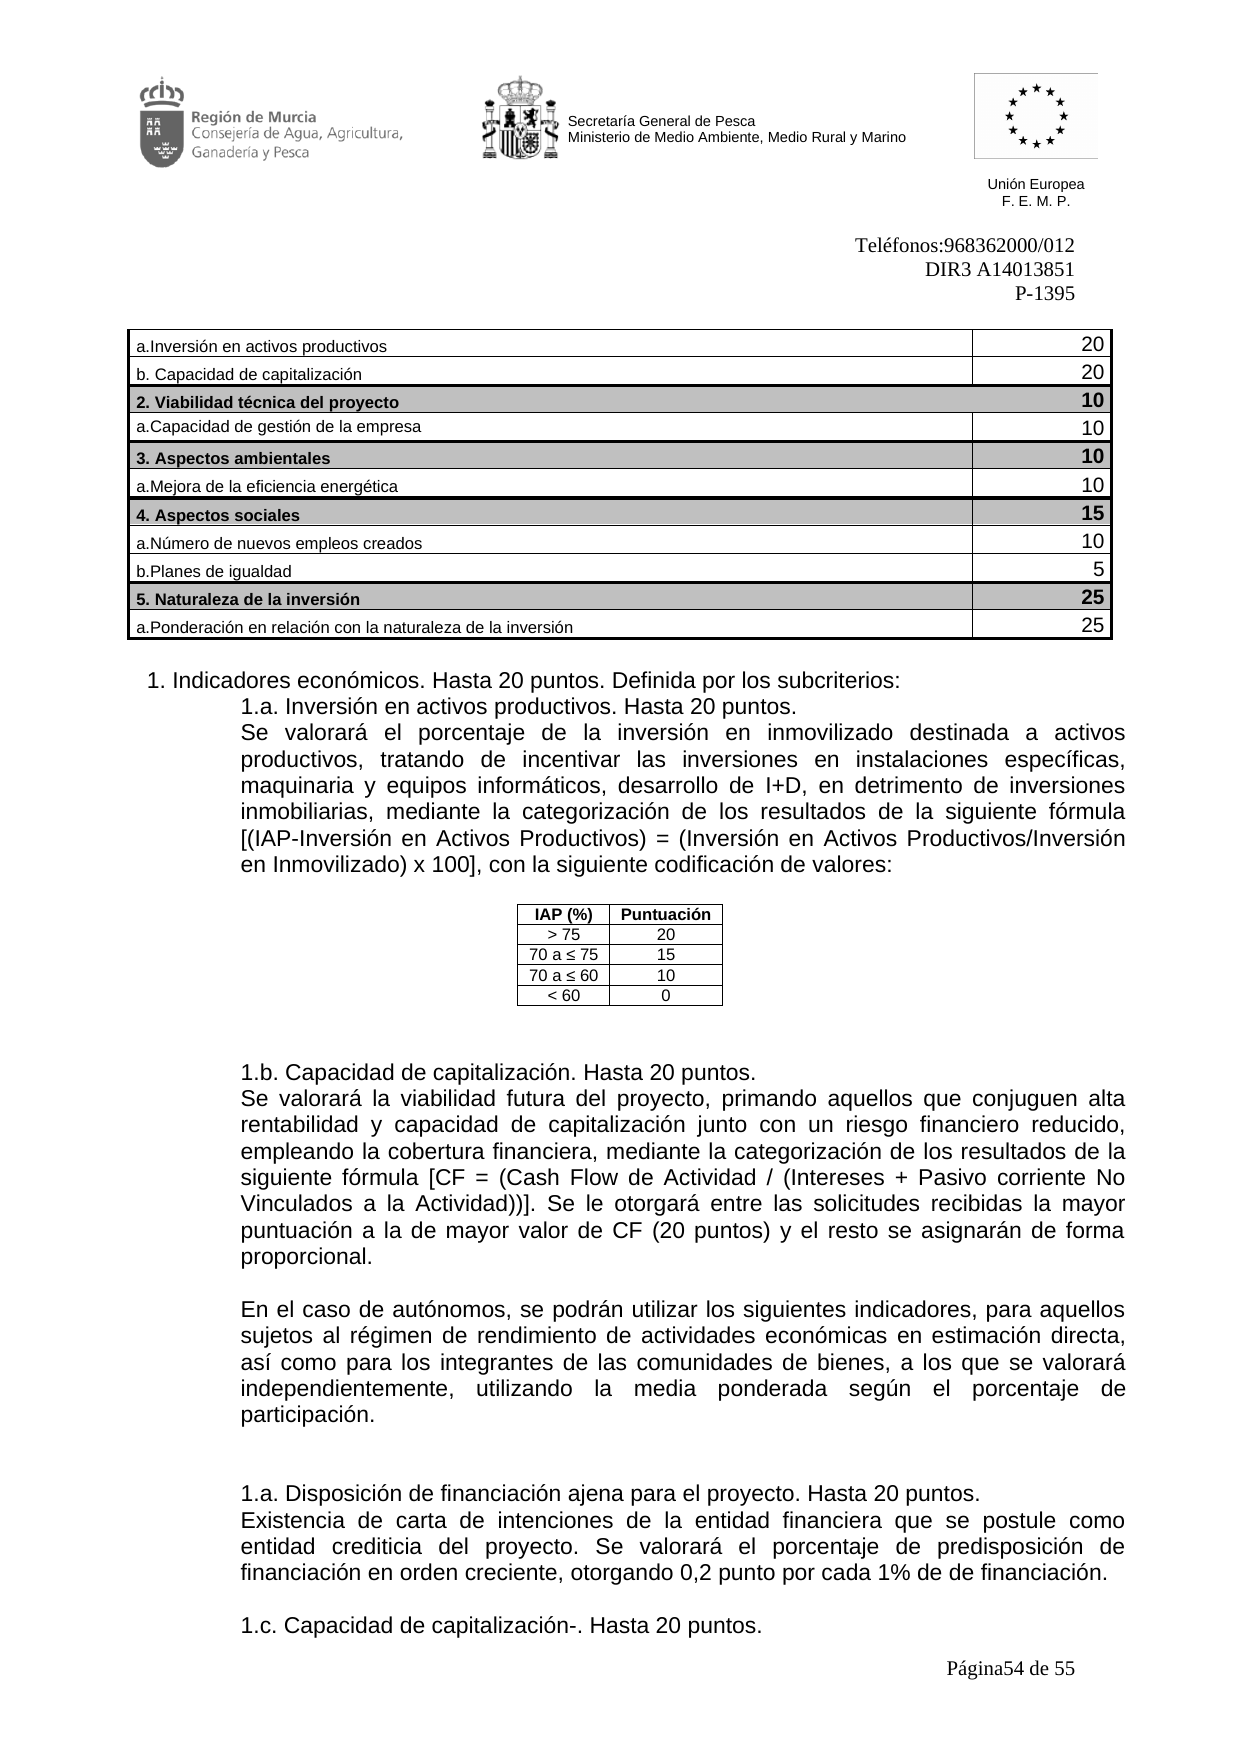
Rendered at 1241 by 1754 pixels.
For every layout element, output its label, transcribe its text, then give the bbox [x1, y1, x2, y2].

text Se valorará el porcentaje de la inversión en inmovilizado destinada a activos productivos, tratando de incentivar las inversiones en instalaciones específicas, maquinaria y equipos informáticos, desarrollo de I+D, en detrimento de inversiones inmobiliarias, mediante la categorización de los resultados de la siguiente fórmula [(IAP-Inversión en Activos Productivos) = (Inversión en Activos Productivos/Inversión en Inmovilizado) x 100], con la siguiente codificación de valores: [240, 719, 1126, 877]
text 1. Indicadores económicos. Hasta 20 puntos. Definida por los subcriterios: [147, 667, 1126, 693]
table_header IAP (%) [518, 905, 609, 924]
table_cell 25 [973, 610, 1110, 637]
table_cell > 75 [518, 925, 609, 944]
table_cell a.Ponderación en relación con la naturaleza de la inversión [130, 610, 972, 637]
text 1.a. Disposición de financiación ajena para el proyecto. Hasta 20 puntos. [240, 1480, 1126, 1507]
table_cell b.Planes de igualdad [130, 554, 972, 581]
picture [136, 73, 425, 170]
table_cell 25 [973, 584, 1110, 609]
table_cell 20 [973, 330, 1110, 356]
table_cell 70 a ≤ 75 [518, 945, 609, 964]
table_cell 5. Naturaleza de la inversión [130, 584, 972, 609]
text 1.c. Capacidad de capitalización-. Hasta 20 puntos. [240, 1612, 1126, 1638]
table_cell 10 [972, 387, 1110, 412]
table_cell 0 [610, 986, 722, 1005]
table_cell a.Número de nuevos empleos creados [130, 526, 972, 553]
table_cell a.Mejora de la eficiencia energética [130, 469, 972, 496]
table_cell b. Capacidad de capitalización [130, 357, 972, 384]
table_cell 10 [973, 443, 1110, 468]
text Existencia de carta de intenciones de la entidad financiera que se postule como entidad crediticia del proyecto. Se valorará el porcentaje de predisposición de financiación en orden creciente, otorgando 0,2 punto por cada 1% de de financiación. [240, 1507, 1126, 1586]
table_header Puntuación [610, 905, 722, 924]
table_cell a.Capacidad de gestión de la empresa [130, 413, 972, 440]
table_cell 10 [973, 469, 1110, 496]
table_cell 70 a ≤ 60 [518, 965, 609, 984]
text 1.a. Inversión en activos productivos. Hasta 20 puntos. [240, 693, 1126, 719]
table_cell 5 [973, 554, 1110, 581]
picture [974, 73, 1098, 159]
text 1.b. Capacidad de capitalización. Hasta 20 puntos. [240, 1058, 1126, 1085]
table_cell a.Inversión en activos productivos [130, 330, 972, 356]
table_cell < 60 [518, 986, 609, 1005]
text Se valorará la viabilidad futura del proyecto, primando aquellos que conjuguen alta rentabilidad y capacidad de capitalización junto con un riesgo financiero reducido, empleando la cobertura financiera, mediante la categorización de los resultados de la siguiente fórmula [CF = (Cash Flow de Actividad / (Intereses + Pasivo corriente No Vinculados a ))]. Se le otorgará entre las solicitudes recibidas la mayor puntuación a la de mayor valor de CF (20 puntos) y el resto se asignarán de forma proporcional. [240, 1085, 1126, 1269]
table_cell 20 [973, 357, 1110, 384]
table_cell 15 [610, 945, 722, 964]
table_cell 20 [610, 925, 722, 944]
table_cell 4. Aspectos sociales [130, 500, 972, 524]
table_cell 10 [610, 965, 722, 984]
table_cell 10 [973, 526, 1110, 553]
table_cell 2. Viabilidad técnica del proyecto [130, 387, 972, 412]
text En el caso de autónomos, se podrán utilizar los siguientes indicadores, para aquellos sujetos al régimen de rendimiento de actividades económicas en estimación directa, así como para los integrantes de las comunidades de bienes, a los que se valorará independientemente, utilizando la media ponderada según el porcentaje de participación. [240, 1296, 1126, 1427]
table_cell 15 [973, 500, 1110, 524]
table_cell 3. Aspectos ambientales [130, 443, 972, 468]
table_cell 10 [973, 413, 1110, 440]
